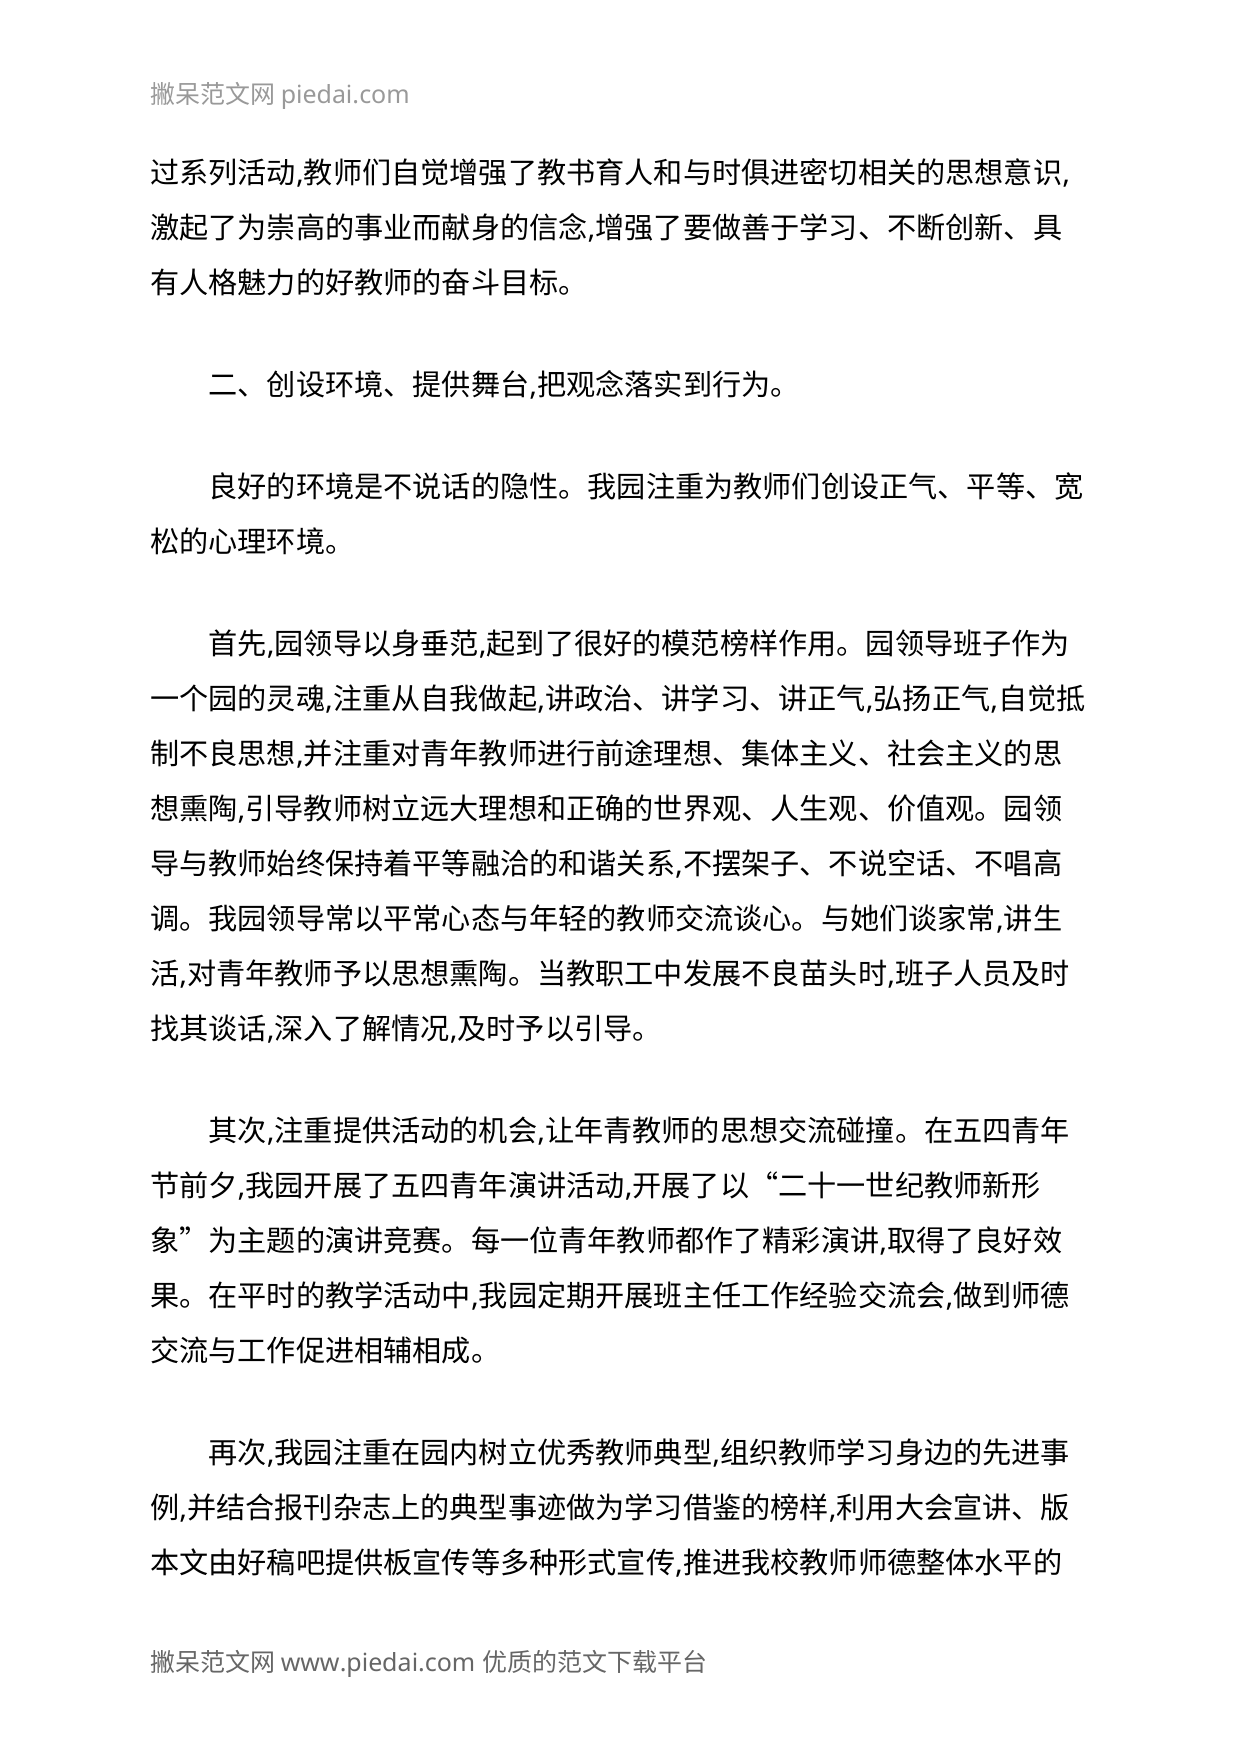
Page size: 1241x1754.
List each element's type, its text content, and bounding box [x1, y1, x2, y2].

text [150, 150, 1090, 302]
text 良好的环境是不说话的隐性。我园注重为教师们创设正气、平等、宽松的心理环境。 [150, 464, 1090, 561]
text 其次,注重提供活动的机会,让年青教师的思想交流碰撞。在五四青年节前夕,我园开展了五四青年演讲活动,开展了以“二十一世纪教师新形象”为主题的演讲竞赛。每一位青年教师都作了精彩演讲,取得了良好效果。在平时的教学活动中,我园定期开展班主任工作经验交流会,做到师德交流与工作促进相辅相成。 [150, 1107, 1090, 1370]
text 二、创设环境、提供舞台,把观念落实到行为。 [150, 362, 1090, 404]
text 首先,园领导以身垂范,起到了很好的模范榜样作用。园领导班子作为一个园的灵魂,注重从自我做起,讲政治、讲学习、讲正气,弘扬正气,自觉抵制不良思想,并注重对青年教师进行前途理想、集体主义、社会主义的思想熏陶,引导教师树立远大理想和正确的世界观、人生观、价值观。园领导与教师始终保持着平等融洽的和谐关系,不摆架子、不说空话、不唱高调。我园领导常以平常心态与年轻的教师交流谈心。与她们谈家常,讲生活,对青年教师予以思想熏陶。当教职工中发展不良苗头时,班子人员及时找其谈话,深入了解情况,及时予以引导。 [150, 620, 1090, 1048]
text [150, 1429, 1090, 1582]
